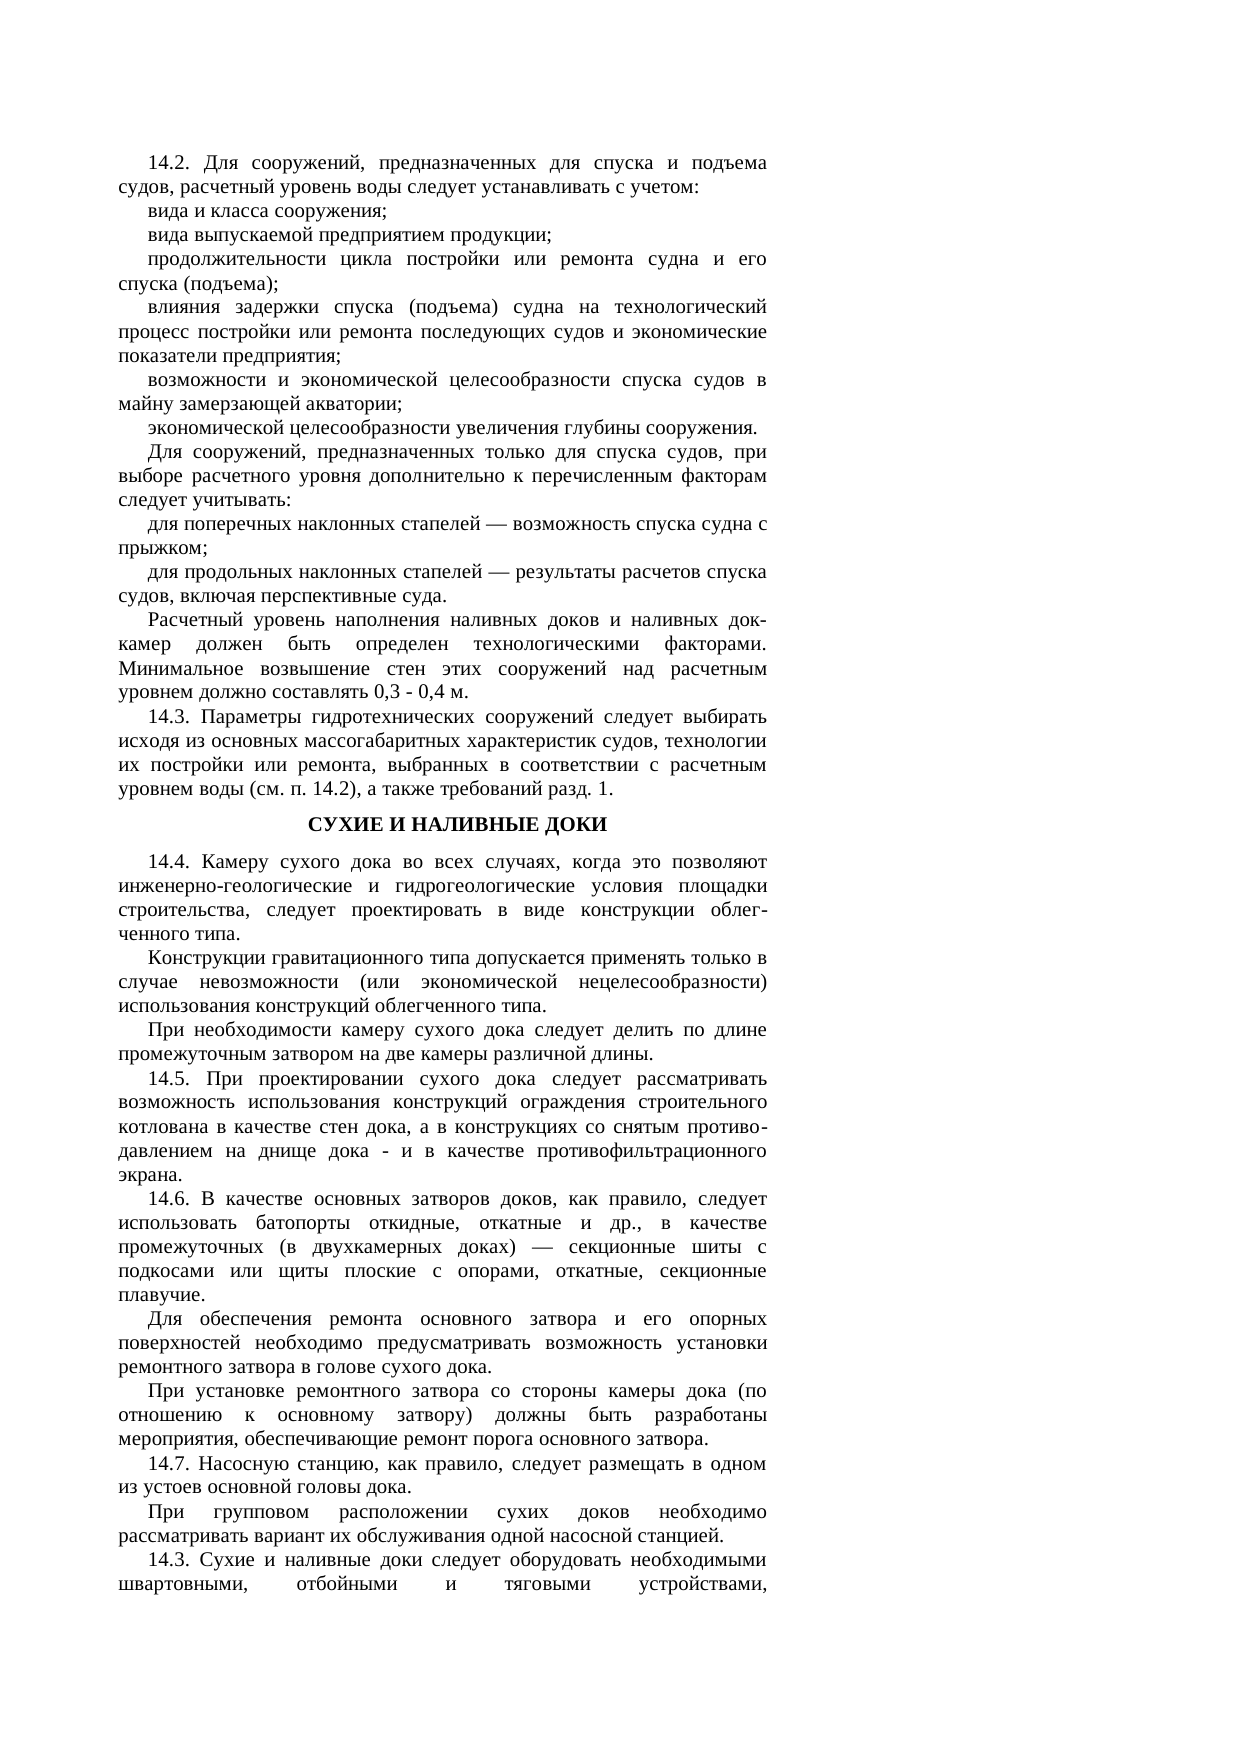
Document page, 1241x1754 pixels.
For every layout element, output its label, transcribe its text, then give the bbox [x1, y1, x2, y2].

text для поперечных наклонных стапелей — возможность спуска судна с прыжком; [118, 511, 768, 559]
text Расчетный уровень наполнения наливных доков и наливных док-камер должен быть определен технологическими факторами. Минимальное возвышение стен этих сооружений над расчетным уровнем должно составлять 0,3 - 0,4 м. [118, 607, 768, 703]
text вида выпускаемой предприятием продукции; [118, 222, 768, 246]
text Для сооружений, предназначенных только для спуска судов, при выборе расчетного уровня дополнительно к перечисленным факторам следует учитывать: [118, 439, 768, 511]
text При групповом расположении сухих доков необходимо рассматривать вариант их обслуживания одной насосной станцией. [118, 1498, 768, 1547]
text При установке ремонтного затвора со стороны камеры дока (по отношению к основному затвору) должны быть разработаны мероприятия, обеспечивающие ремонт порога основного затвора. [118, 1378, 768, 1450]
text 14.6. В качестве основных затворов доков, как правило, следует использовать батопорты откидные, откатные и др., в качестве промежуточных (в двухкамерных доках) — секционные шиты с подкосами или щиты плоские с опорами, откатные, секционные плавучие. [118, 1186, 768, 1306]
text 14.2. Для сооружений, предназначенных для спуска и подъема судов, расчетный уровень воды следует устанавливать с учетом: [118, 150, 768, 198]
text Для обеспечения ремонта основного затвора и его опорных поверхностей необходимо предусматривать возможность установки ремонтного затвора в голове сухого дока. [118, 1306, 768, 1378]
text 14.5. При проектировании сухого дока следует рассматривать возможность использования конструкций ограждения строительного котлована в качестве стен дока, а в конструкциях со снятым противодавлением на днище дока - и в качестве противофильтрационного экрана. [118, 1065, 768, 1186]
text влияния задержки спуска (подъема) судна на технологический процесс постройки или ремонта последующих судов и экономические показатели предприятия; [118, 294, 768, 367]
text продолжительности цикла постройки или ремонта судна и его спуска (подъема); [118, 246, 768, 294]
text Конструкции гравитационного типа допускается применять только в случае невозможности (или экономической нецелесообразности) использования конструкций облегченного типа. [118, 945, 768, 1017]
text 14.7. Насосную станцию, как правило, следует размещать в одном из устоев основной головы дока. [118, 1450, 768, 1498]
text 14.3. Параметры гидротехнических сооружений следует выбирать исходя из основных массогабаритных характеристик судов, технологии их постройки или ремонта, выбранных в соответствии с расчетным уровнем воды (см. п. 14.2), а также требований разд. 1. [118, 703, 768, 800]
text для продольных наклонных стапелей — результаты расчетов спуска судов, включая перспективные суда. [118, 559, 768, 607]
text СУХИЕ И НАЛИВНЫЕ ДОКИ [118, 812, 768, 836]
text вида и класса сооружения; [118, 198, 768, 222]
text 14.4. Камеру сухого дока во всех случаях, когда это позволяют инженерно-геологические и гидрогеологические условия площадки строительства, следует проектировать в виде конструкции облегченного типа. [118, 849, 768, 945]
text При необходимости камеру сухого дока следует делить по длине промежуточным затвором на две камеры различной длины. [118, 1017, 768, 1065]
text экономической целесообразности увеличения глубины сооружения. [118, 415, 768, 439]
text возможности и экономической целесообразности спуска судов в майну замерзающей акватории; [118, 367, 768, 415]
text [118, 1547, 768, 1595]
